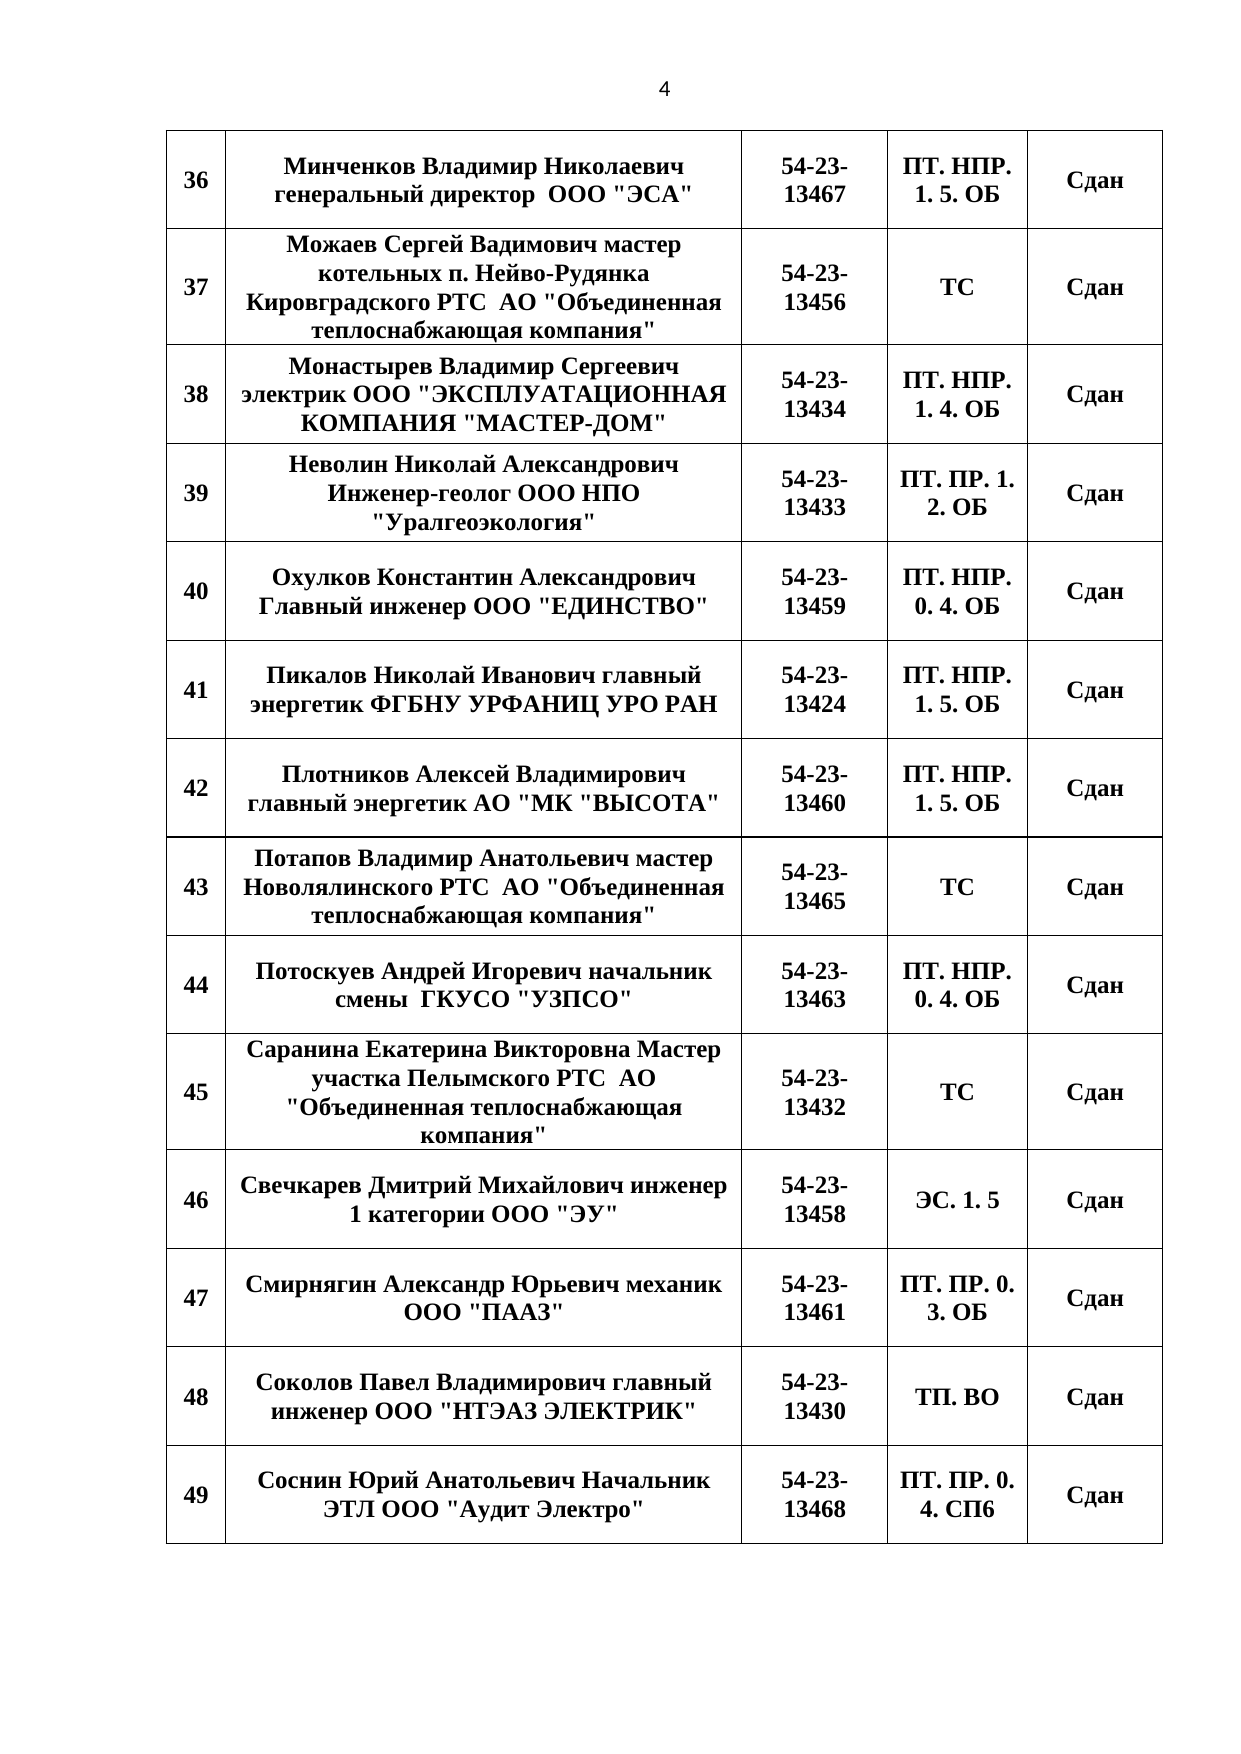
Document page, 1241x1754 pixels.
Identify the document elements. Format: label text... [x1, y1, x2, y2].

table_cell 36 [167, 131, 225, 228]
table_cell Неволин Николай Александрович Инженер-геолог ООО НПО "Уралгеоэкология" [226, 444, 741, 541]
table_cell 54-23-13463 [742, 936, 887, 1033]
table_cell Охулков Константин Александрович Главный инженер ООО "ЕДИНСТВО" [226, 542, 741, 639]
table_cell ПТ. НПР. 0. 4. ОБ [888, 542, 1027, 639]
table_cell ЭС. 1. 5 [888, 1150, 1027, 1248]
table_cell Сдан [1028, 838, 1162, 935]
table_cell ПТ. НПР. 1. 5. ОБ [888, 131, 1027, 228]
table_cell 42 [167, 739, 225, 836]
table_cell Минченков Владимир Николаевич генеральный директор ООО "ЭСА" [226, 131, 741, 228]
table_cell ПТ. ПР. 0. 3. ОБ [888, 1249, 1027, 1346]
table_cell ТП. ВО [888, 1347, 1027, 1445]
table_cell 49 [167, 1446, 225, 1543]
table_cell Сдан [1028, 1249, 1162, 1346]
table_cell Сдан [1028, 936, 1162, 1033]
table_cell 48 [167, 1347, 225, 1445]
table_cell Саранина Екатерина Викторовна Мастер участка Пелымского РТС АО "Объединенная теплоснабжающая компания" [226, 1034, 741, 1149]
table_cell 54-23-13433 [742, 444, 887, 541]
table_cell Сдан [1028, 345, 1162, 443]
table_cell 38 [167, 345, 225, 443]
table_cell ПТ. НПР. 1. 4. ОБ [888, 345, 1027, 443]
table_cell Сдан [1028, 131, 1162, 228]
table_cell ТС [888, 1034, 1027, 1149]
table_cell ТС [888, 838, 1027, 935]
table_cell Можаев Сергей Вадимович мастер котельных п. Нейво-Рудянка Кировградского РТС АО "Объединенная теплоснабжающая компания" [226, 229, 741, 344]
table_cell Соколов Павел Владимирович главный инженер ООО "НТЭАЗ ЭЛЕКТРИК" [226, 1347, 741, 1445]
table_cell 54-23-13468 [742, 1446, 887, 1543]
table_cell 54-23-13434 [742, 345, 887, 443]
table_cell Сдан [1028, 1034, 1162, 1149]
table_cell 37 [167, 229, 225, 344]
table_cell Сдан [1028, 1446, 1162, 1543]
table_cell 54-23-13467 [742, 131, 887, 228]
table_cell 43 [167, 838, 225, 935]
table_cell 54-23-13461 [742, 1249, 887, 1346]
table_cell Потоскуев Андрей Игоревич начальник смены ГКУСО "УЗПСО" [226, 936, 741, 1033]
table_cell Сдан [1028, 641, 1162, 738]
table_cell Соснин Юрий Анатольевич Начальник ЭТЛ ООО "Аудит Электро" [226, 1446, 741, 1543]
table_cell Сдан [1028, 1150, 1162, 1248]
table_cell Потапов Владимир Анатольевич мастер Новолялинского РТС АО "Объединенная теплоснабжающая компания" [226, 838, 741, 935]
table_cell ПТ. НПР. 1. 5. ОБ [888, 641, 1027, 738]
table_cell ПТ. ПР. 1. 2. ОБ [888, 444, 1027, 541]
table_cell 45 [167, 1034, 225, 1149]
table_cell 54-23-13424 [742, 641, 887, 738]
table_cell 54-23-13460 [742, 739, 887, 836]
table_cell 54-23-13465 [742, 838, 887, 935]
table_cell ТС [888, 229, 1027, 344]
table_cell 47 [167, 1249, 225, 1346]
table_cell Сдан [1028, 444, 1162, 541]
table_cell 54-23-13458 [742, 1150, 887, 1248]
table_cell Сдан [1028, 739, 1162, 836]
table_cell 54-23-13459 [742, 542, 887, 639]
table_cell Сдан [1028, 229, 1162, 344]
table_cell 39 [167, 444, 225, 541]
table_cell 54-23-13456 [742, 229, 887, 344]
table_cell Монастырев Владимир Сергеевич электрик ООО "ЭКСПЛУАТАЦИОННАЯ КОМПАНИЯ "МАСТЕР-ДОМ" [226, 345, 741, 443]
table_cell ПТ. НПР. 0. 4. ОБ [888, 936, 1027, 1033]
table_cell ПТ. НПР. 1. 5. ОБ [888, 739, 1027, 836]
table_cell Сдан [1028, 1347, 1162, 1445]
table_cell Пикалов Николай Иванович главный энергетик ФГБНУ УРФАНИЦ УРО РАН [226, 641, 741, 738]
table_cell Сдан [1028, 542, 1162, 639]
table_cell Плотников Алексей Владимирович главный энергетик АО "МК "ВЫСОТА" [226, 739, 741, 836]
table_cell Смирнягин Александр Юрьевич механик ООО "ПААЗ" [226, 1249, 741, 1346]
table_cell Свечкарев Дмитрий Михайлович инженер 1 категории ООО "ЭУ" [226, 1150, 741, 1248]
table_cell 44 [167, 936, 225, 1033]
table_cell ПТ. ПР. 0. 4. СП6 [888, 1446, 1027, 1543]
table_cell 54-23-13430 [742, 1347, 887, 1445]
table_cell 54-23-13432 [742, 1034, 887, 1149]
table_cell 40 [167, 542, 225, 639]
table_cell 41 [167, 641, 225, 738]
table_cell 46 [167, 1150, 225, 1248]
